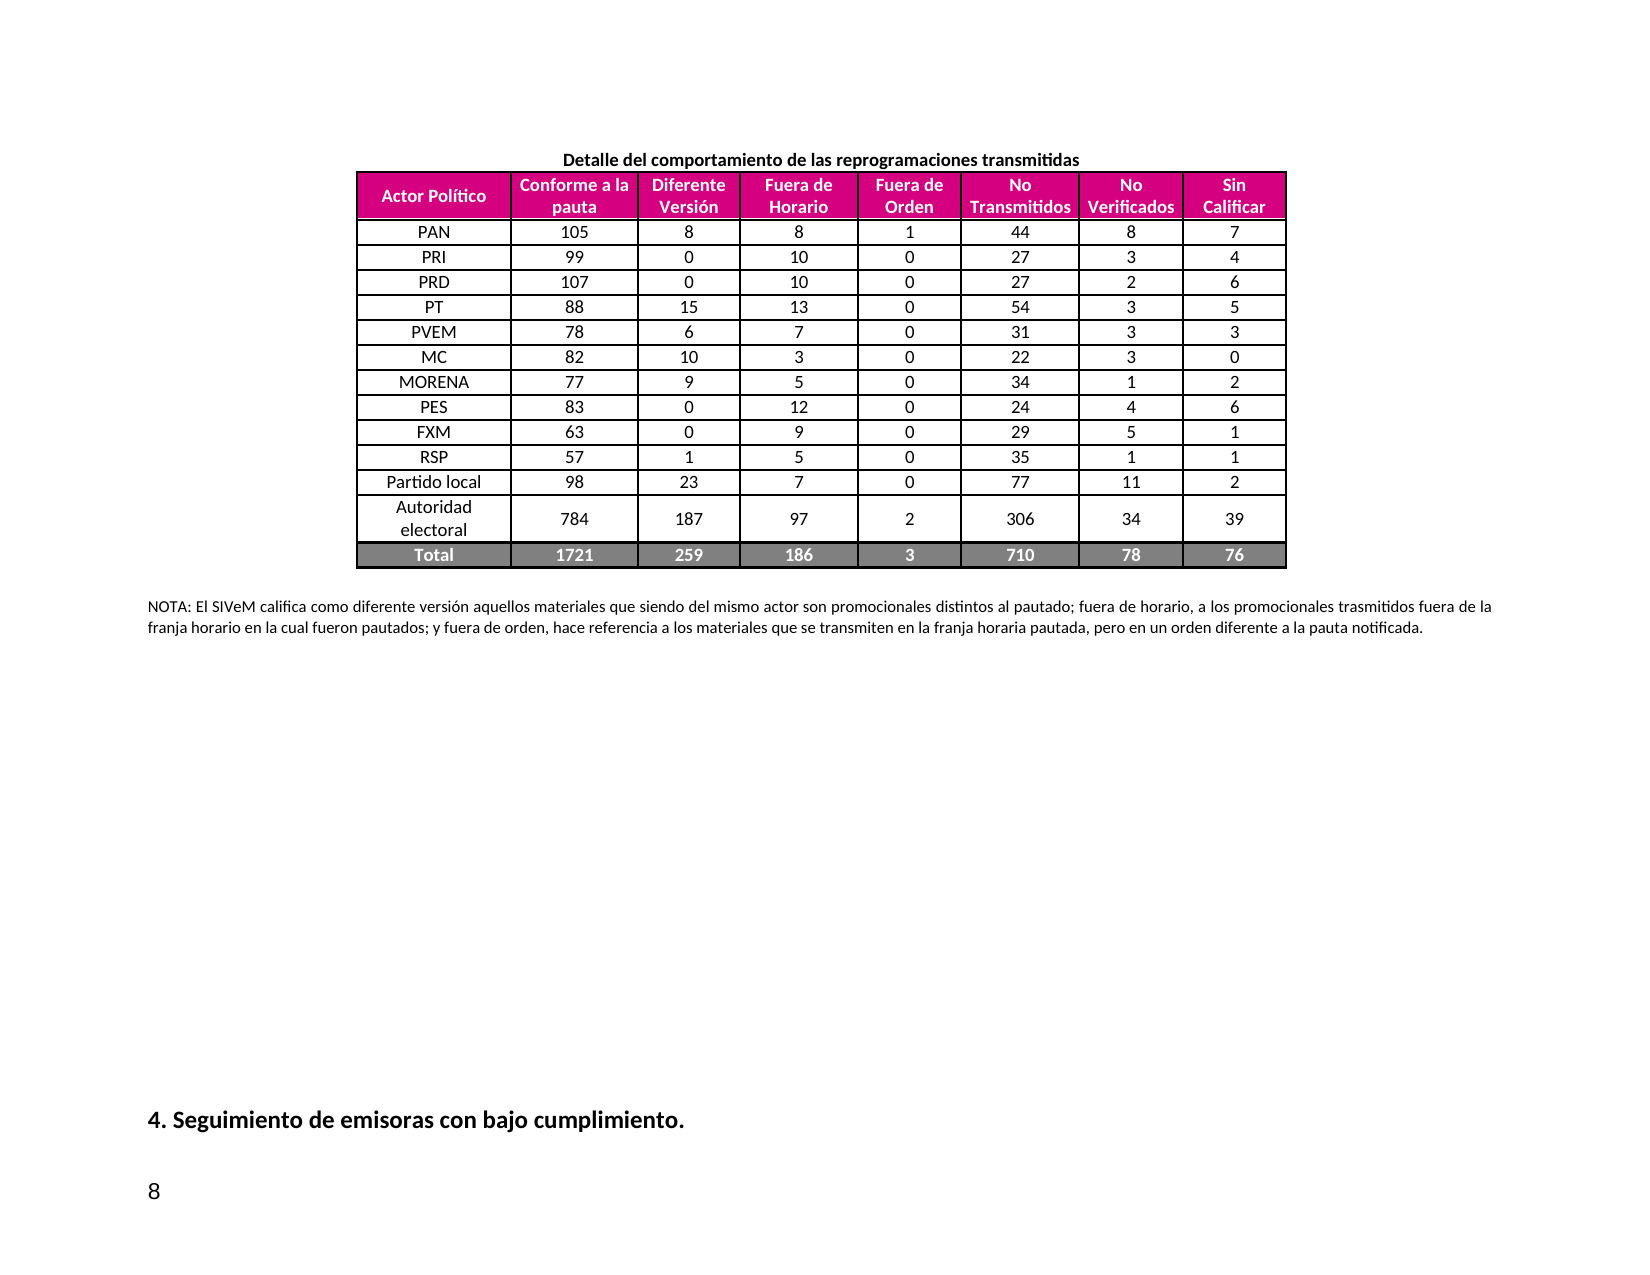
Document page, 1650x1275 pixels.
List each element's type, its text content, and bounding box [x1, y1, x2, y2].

table_cell 29 [962, 421, 1078, 443]
table_cell 710 [962, 544, 1078, 566]
table_cell 31 [962, 321, 1078, 343]
table_cell 57 [512, 446, 637, 468]
table_cell 5 [741, 446, 857, 468]
table_cell 2 [1184, 371, 1285, 393]
table_cell 105 [512, 221, 637, 243]
table_cell 3 [1080, 321, 1182, 343]
table_cell 784 [512, 496, 637, 541]
table_cell 76 [1184, 544, 1285, 566]
table_cell 3 [1184, 321, 1285, 343]
table_cell 9 [639, 371, 739, 393]
table_cell 34 [1080, 496, 1182, 541]
table_cell 107 [512, 271, 637, 293]
table_header No Verificados [1080, 173, 1182, 218]
table_cell 2 [1184, 471, 1285, 493]
table_cell 34 [962, 371, 1078, 393]
table_cell 88 [512, 296, 637, 318]
table_cell 63 [512, 421, 637, 443]
table_cell 187 [639, 496, 739, 541]
table_cell 35 [962, 446, 1078, 468]
table_cell 3 [741, 346, 857, 368]
table_cell 0 [1184, 346, 1285, 368]
table_cell 5 [1184, 296, 1285, 318]
text Detalle del comportamiento de las reprogramaciones transmitidas [148, 148, 1495, 171]
table_cell 99 [512, 246, 637, 268]
table_cell RSP [358, 446, 510, 468]
table_cell 97 [741, 496, 857, 541]
table_cell 78 [512, 321, 637, 343]
table_cell 8 [639, 221, 739, 243]
table_cell 10 [741, 271, 857, 293]
table_header Conforme a la pauta [512, 173, 637, 218]
table_cell 7 [741, 321, 857, 343]
table_cell 7 [741, 471, 857, 493]
table_cell PRI [358, 246, 510, 268]
table_cell 0 [859, 321, 960, 343]
table_cell 3 [859, 544, 960, 566]
table_cell 5 [1080, 421, 1182, 443]
table_cell MORENA [358, 371, 510, 393]
table_cell 13 [741, 296, 857, 318]
table_cell 0 [859, 271, 960, 293]
table_cell 77 [962, 471, 1078, 493]
table_header Fuera de Horario [741, 173, 857, 218]
table_cell 5 [741, 371, 857, 393]
table_cell PT [358, 296, 510, 318]
table_cell 0 [859, 346, 960, 368]
text 4. Seguimiento de emisoras con bajo cumplimiento. [148, 1104, 1495, 1135]
table_cell 10 [639, 346, 739, 368]
table_cell MC [358, 346, 510, 368]
table_cell 0 [859, 371, 960, 393]
table_cell 11 [1080, 471, 1182, 493]
table_header Fuera de Orden [859, 173, 960, 218]
table_cell 6 [1184, 396, 1285, 418]
table_cell Partido local [358, 471, 510, 493]
table_cell 0 [639, 421, 739, 443]
table_cell 78 [1080, 544, 1182, 566]
table_cell 8 [741, 221, 857, 243]
table_cell 259 [639, 544, 739, 566]
table_cell 0 [859, 396, 960, 418]
table_header Actor Político [358, 173, 510, 218]
table_cell 3 [1080, 296, 1182, 318]
table_cell 7 [1184, 221, 1285, 243]
table_cell Autoridad electoral [358, 496, 510, 541]
table_cell 10 [741, 246, 857, 268]
table_cell 9 [741, 421, 857, 443]
table_cell 1 [1184, 446, 1285, 468]
table_cell 1721 [512, 544, 637, 566]
table_cell 98 [512, 471, 637, 493]
table_cell PRD [358, 271, 510, 293]
table_cell 2 [1080, 271, 1182, 293]
table_cell 1 [859, 221, 960, 243]
table_cell 1 [1080, 371, 1182, 393]
table_cell PVEM [358, 321, 510, 343]
table_cell 3 [1080, 346, 1182, 368]
table_cell 0 [859, 246, 960, 268]
table_cell 1 [1184, 421, 1285, 443]
table_cell FXM [358, 421, 510, 443]
table_cell 0 [639, 271, 739, 293]
table_cell 15 [639, 296, 739, 318]
table_cell PAN [358, 221, 510, 243]
table_cell 1 [1080, 446, 1182, 468]
table_cell 23 [639, 471, 739, 493]
table_cell 44 [962, 221, 1078, 243]
table_header Diferente Versión [639, 173, 739, 218]
table_cell 82 [512, 346, 637, 368]
table_cell 4 [1184, 246, 1285, 268]
table_cell 306 [962, 496, 1078, 541]
table_cell 27 [962, 246, 1078, 268]
table_header No Transmitidos [962, 173, 1078, 218]
table_cell 27 [962, 271, 1078, 293]
table_cell 24 [962, 396, 1078, 418]
table_cell 2 [859, 496, 960, 541]
table_cell 0 [859, 471, 960, 493]
table_cell 22 [962, 346, 1078, 368]
table_cell 0 [859, 446, 960, 468]
table_cell 6 [1184, 271, 1285, 293]
table_cell 0 [859, 421, 960, 443]
table_cell 12 [741, 396, 857, 418]
table_cell 4 [1080, 396, 1182, 418]
table_cell 54 [962, 296, 1078, 318]
table_cell 83 [512, 396, 637, 418]
text NOTA: El SIVeM califica como diferente versión aquellos materiales que siendo del mismo actor son promocionales distintos al pautado; fuera de horario, a los promocionales trasmitidos fuera de la franja horario en la cual fueron pautados; y fuera de orden, hace referencia a los materiales que se transmiten en la franja horaria pautada, pero en un orden diferente a la pauta notificada. [148, 597, 1495, 637]
table_cell 6 [639, 321, 739, 343]
table_header Sin Calificar [1184, 173, 1285, 218]
table_cell 1 [639, 446, 739, 468]
table_cell 0 [639, 396, 739, 418]
table_cell 0 [859, 296, 960, 318]
table_cell 77 [512, 371, 637, 393]
table_cell 186 [741, 544, 857, 566]
table_cell PES [358, 396, 510, 418]
table_cell Total [358, 544, 510, 566]
table_cell 39 [1184, 496, 1285, 541]
table_cell 0 [639, 246, 739, 268]
table_cell 3 [1080, 246, 1182, 268]
table_cell 8 [1080, 221, 1182, 243]
